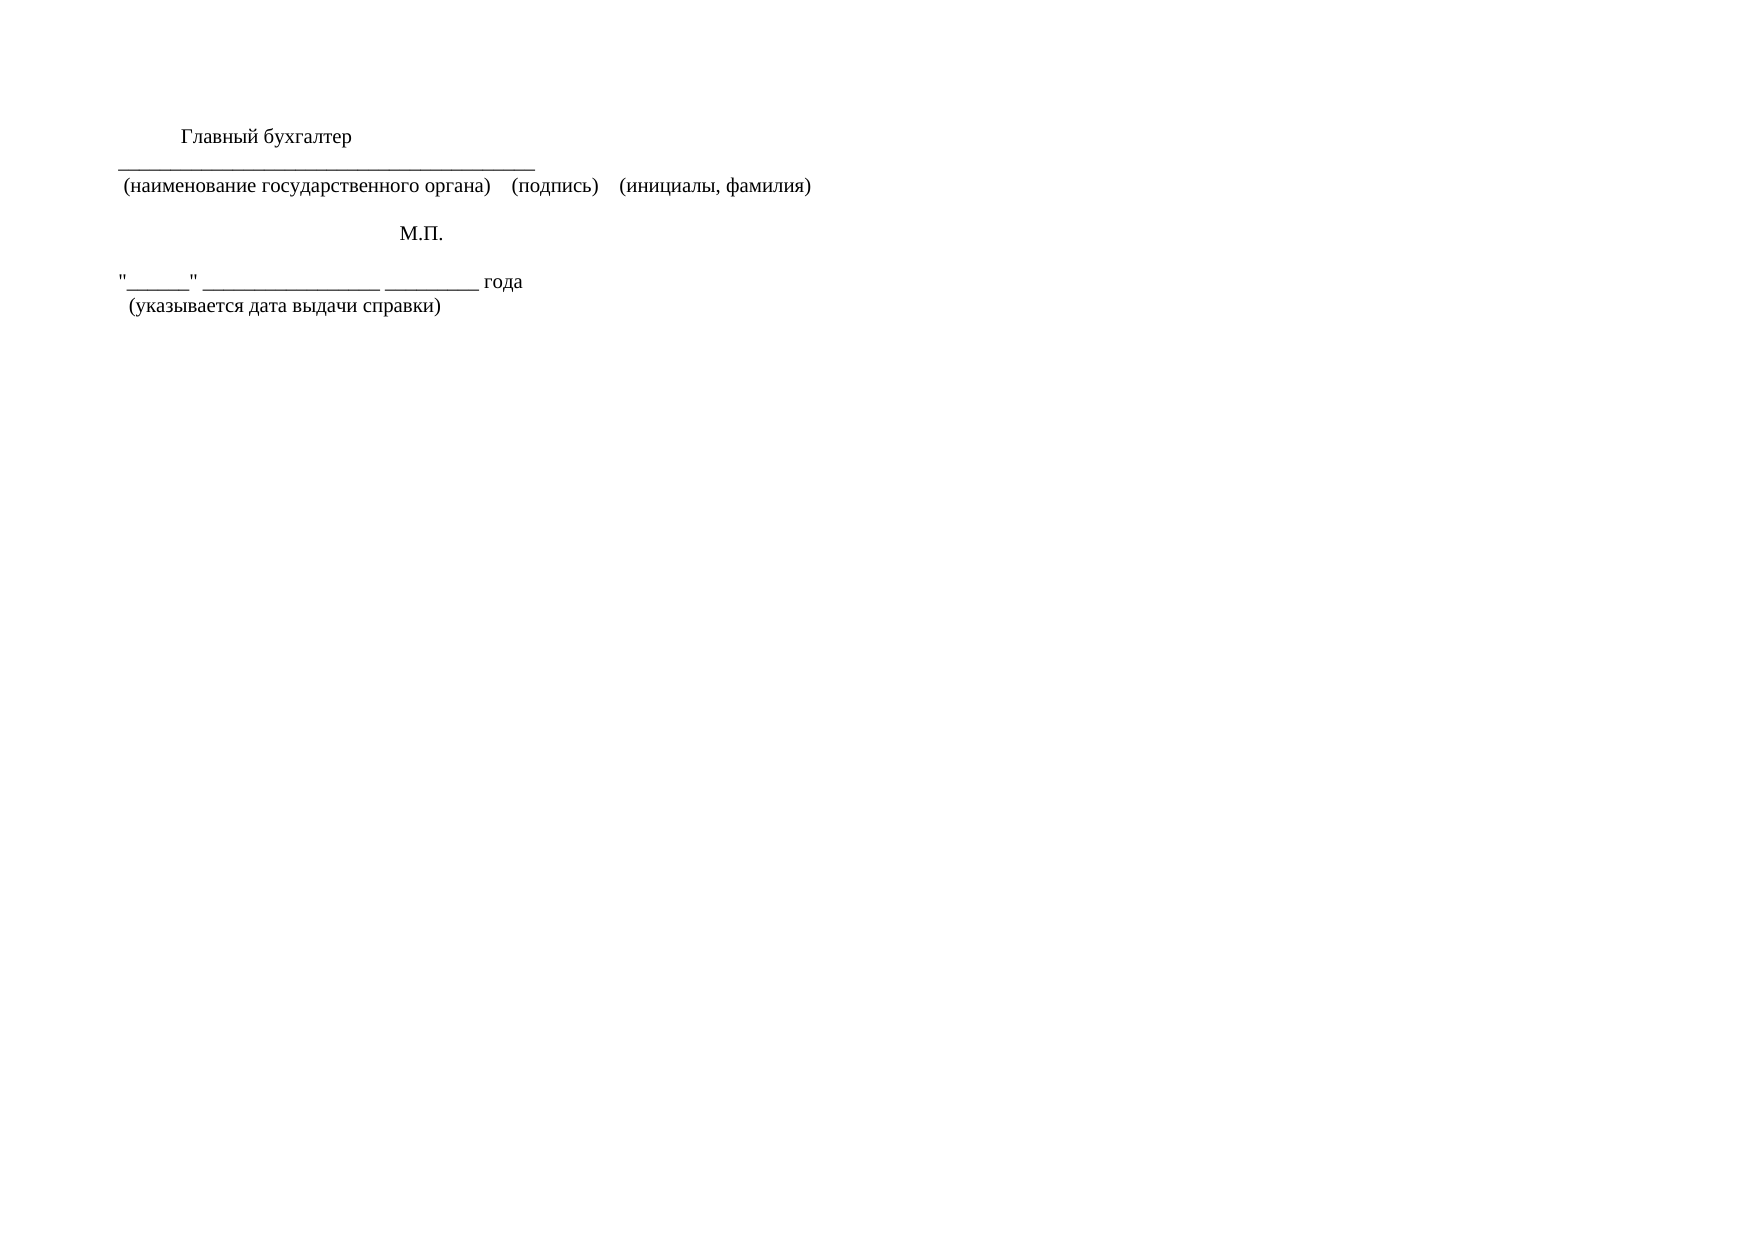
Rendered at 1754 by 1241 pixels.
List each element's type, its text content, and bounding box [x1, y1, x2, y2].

text (наименование государственного органа) (подпись) (инициалы, фамилия) [118, 173, 1636, 197]
text (указывается дата выдачи справки) [118, 293, 1636, 317]
text М.П. [118, 221, 1636, 245]
text ________________________________________ [118, 148, 1636, 173]
text Главный бухгалтер [118, 124, 1636, 148]
text "______" _________________ _________ года [118, 269, 1636, 293]
